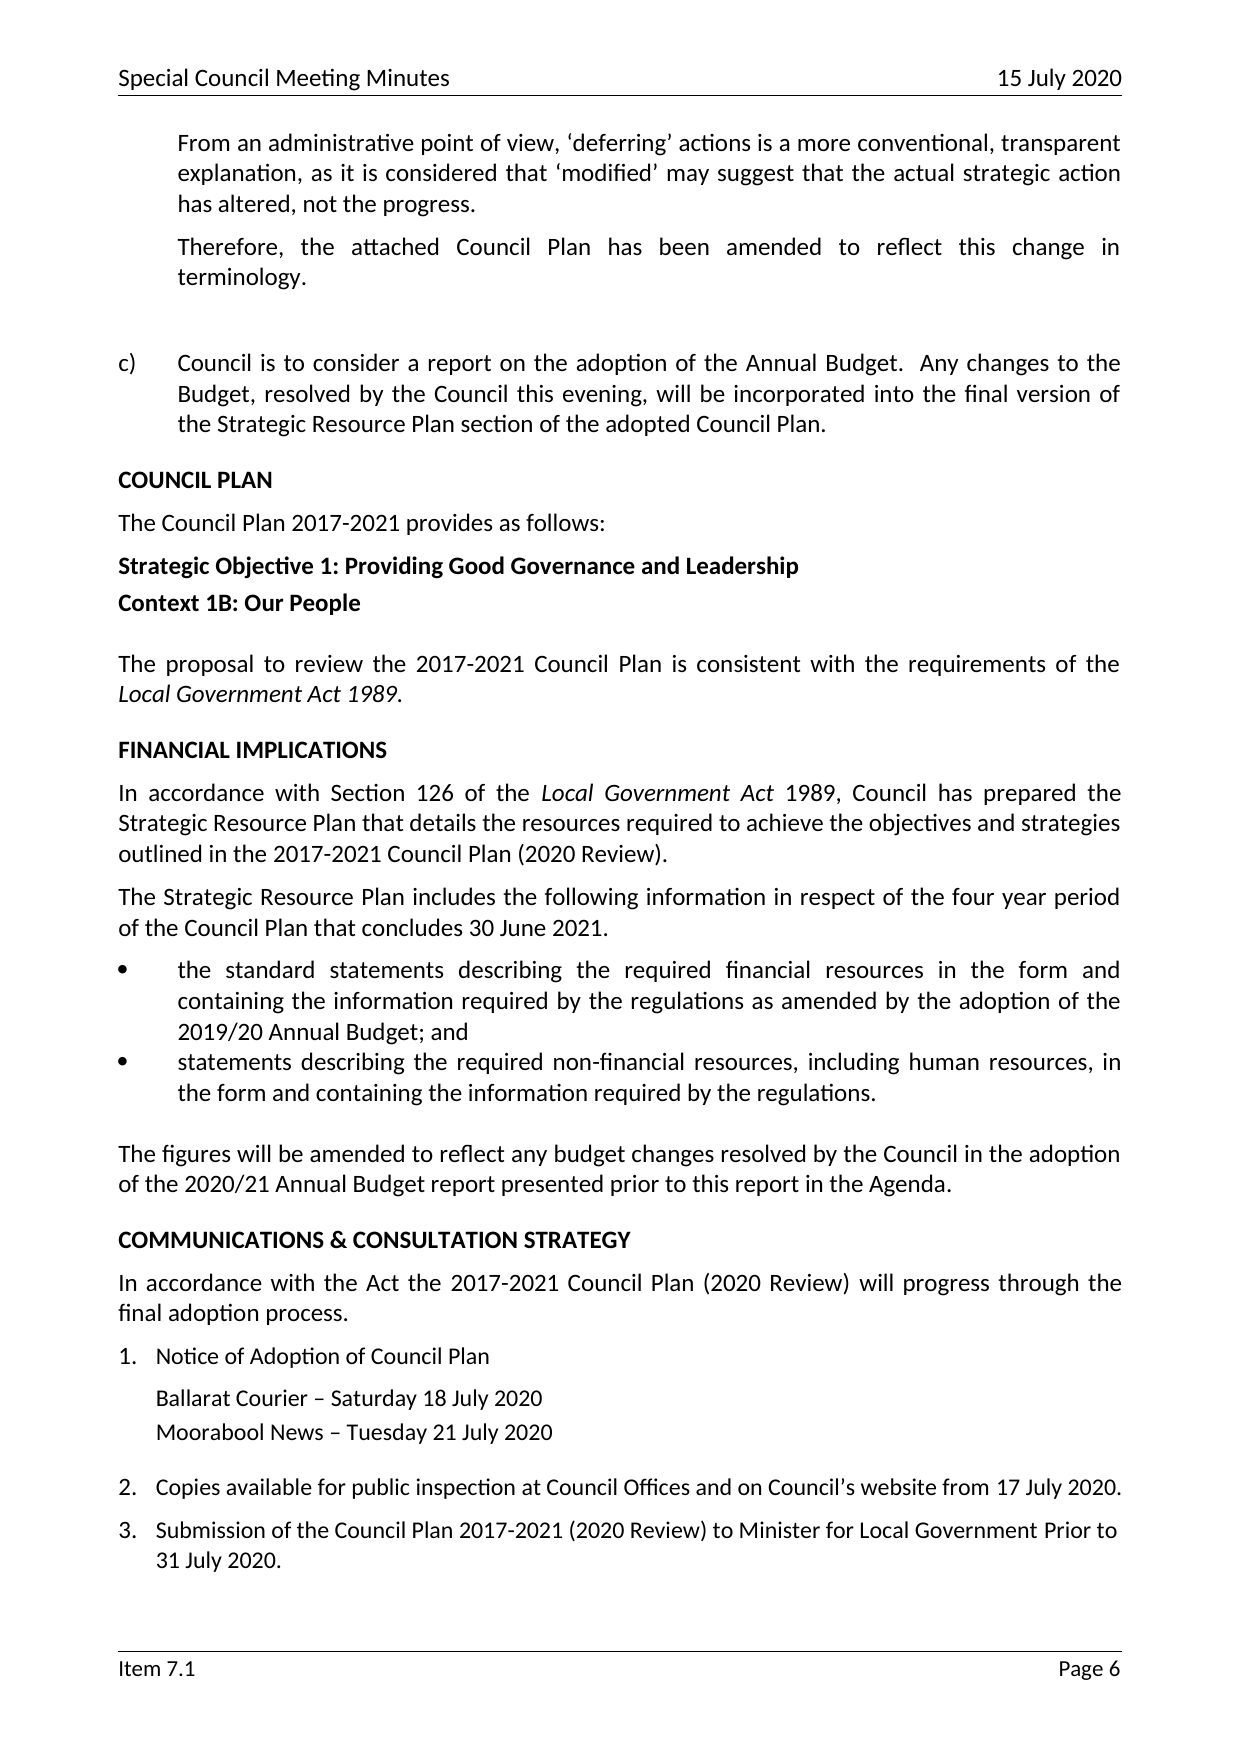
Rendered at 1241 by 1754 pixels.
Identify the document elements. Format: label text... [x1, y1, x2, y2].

text Strategic Objective 1: Providing Good Governance and Leadership [118, 550, 1122, 581]
subtitle Financial Implications [118, 734, 1122, 764]
subtitle Communications & Consultation Strategy [118, 1224, 1122, 1254]
text The Strategic Resource Plan includes the following information in respect of the four year period of the Council Plan that concludes 30 June 2021. [118, 881, 1122, 942]
text In accordance with the Act the 2017-2021 Council Plan (2020 Review) will progress through the final adoption process. [118, 1267, 1122, 1328]
text Context 1B: Our People [118, 587, 1122, 617]
text 2. Copies available for public inspection at Council Offices and on Council’s website from 17 July 2020. [118, 1472, 1122, 1502]
text The figures will be amended to reflect any budget changes resolved by the Council in the adoption of the 2020/21 Annual Budget report presented prior to this report in the Agenda. [118, 1138, 1122, 1199]
text 1. Notice of Adoption of Council Plan [118, 1340, 1122, 1371]
text The proposal to review the 2017-2021 Council Plan is consistent with the requirements of the Local Government Act 1989. [118, 648, 1122, 709]
text In accordance with Section 126 of the Local Government Act 1989, Council has prepared the Strategic Resource Plan that details the resources required to achieve the objectives and strategies outlined in the 2017-2021 Council Plan (2020 Review). [118, 777, 1122, 869]
list Ballarat Courier – Saturday 18 July 2020 Moorabool News – Tuesday 21 July 2020 [156, 1383, 1122, 1446]
text From an administrative point of view, ‘deferring’ actions is a more conventional, transparent explanation, as it is considered that ‘modified’ may suggest that the actual strategic action has altered, not the progress. [177, 127, 1122, 218]
text c) Council is to consider a report on the adoption of the Annual Budget. Any changes to the Budget, resolved by the Council this evening, will be incorporated into the final version of the Strategic Resource Plan section of the adopted Council Plan. [118, 348, 1122, 439]
text The Council Plan 2017-2021 provides as follows: [118, 507, 1122, 538]
text Therefore, the attached Council Plan has been amended to reflect this change in terminology. [177, 231, 1122, 292]
text 3. Submission of the Council Plan 2017-2021 (2020 Review) to Minister for Local Government Prior to 31 July 2020. [118, 1514, 1122, 1574]
subtitle Council Plan [118, 464, 1122, 495]
text  the standard statements describing the required financial resources in the form and containing the information required by the regulations as amended by the adoption of the 2019/20 Annual Budget; and [118, 955, 1122, 1046]
text  statements describing the required non-financial resources, including human resources, in the form and containing the information required by the regulations. [118, 1046, 1122, 1107]
